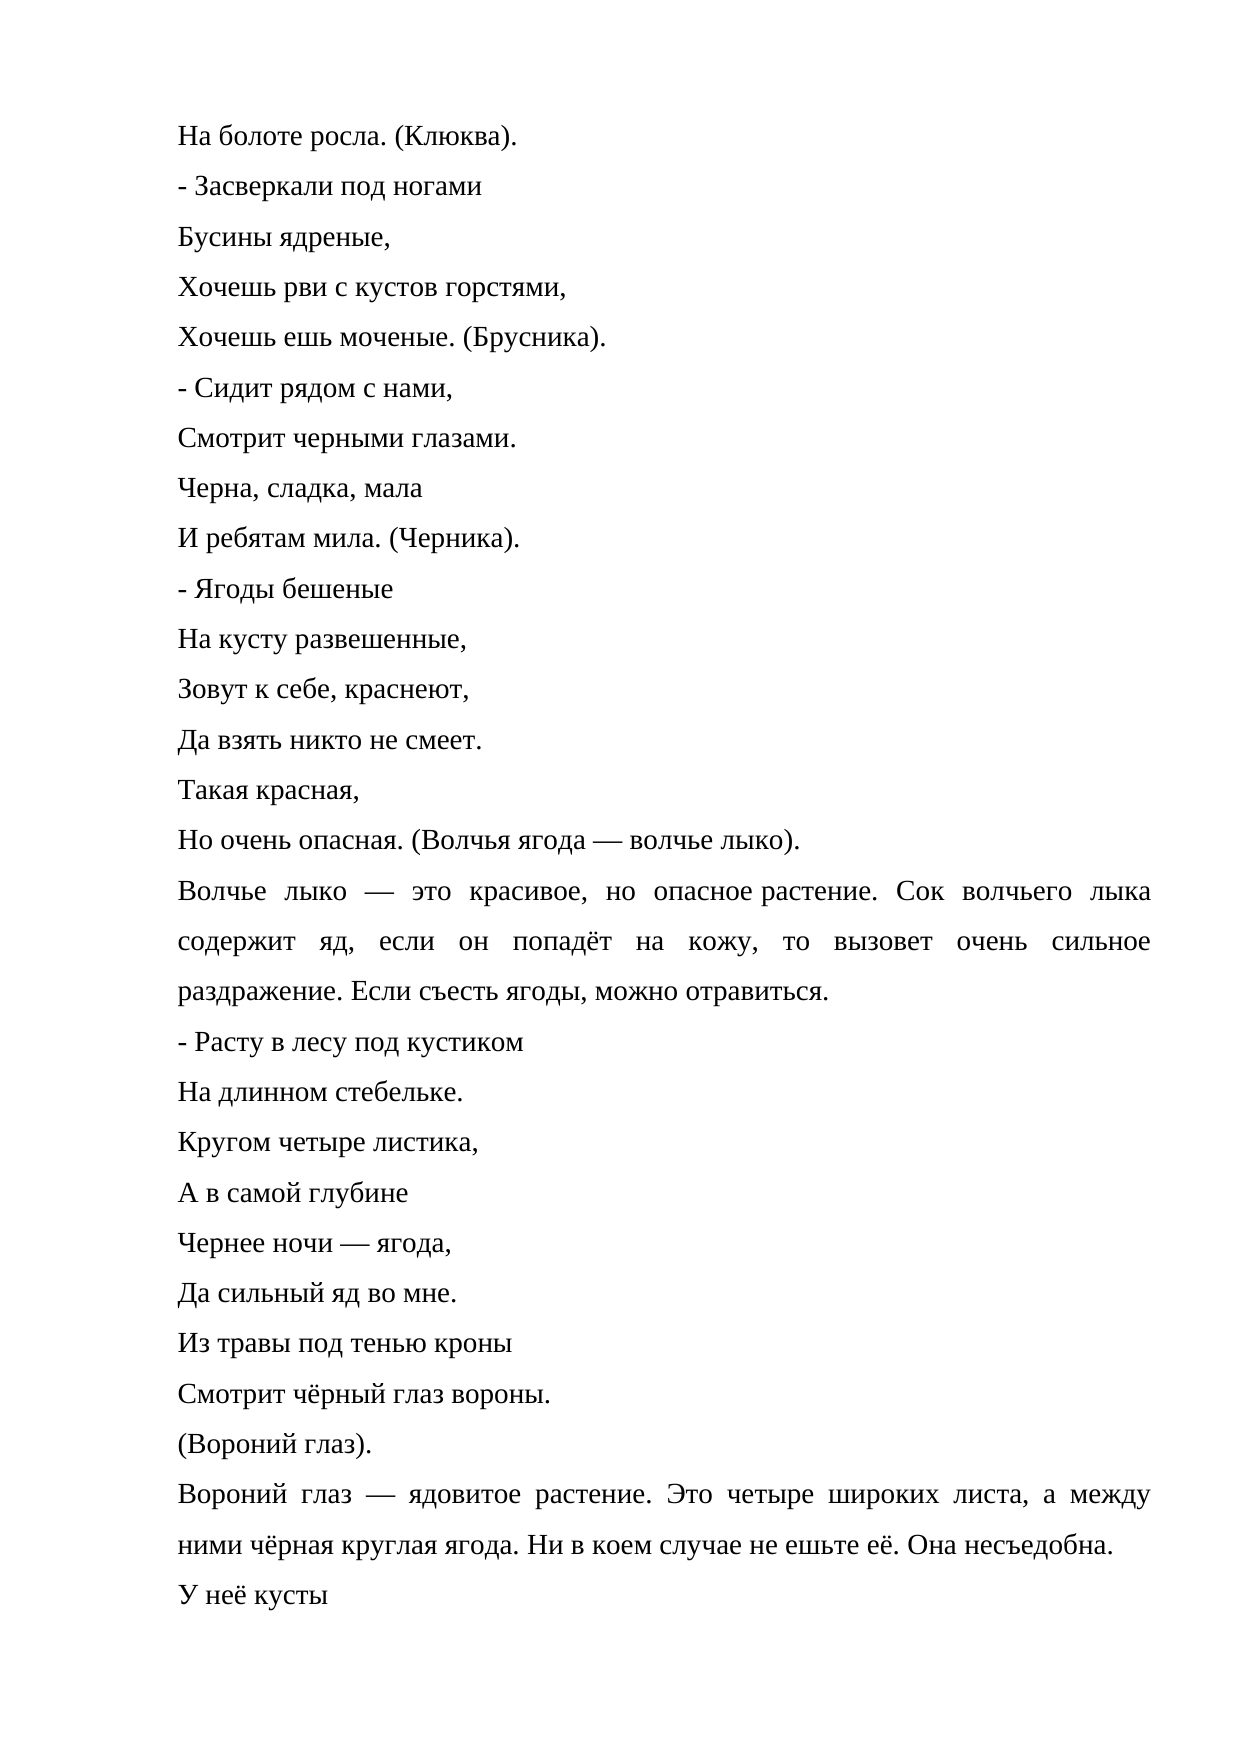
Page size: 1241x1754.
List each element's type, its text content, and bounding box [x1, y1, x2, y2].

text А в самой глубине [177, 1175, 1152, 1208]
text - Расту в лесу под кустиком [177, 1024, 1152, 1057]
text На болоте росла. (Клюква). [177, 118, 1152, 152]
text Такая красная, [177, 772, 1152, 806]
text Да сильный яд во мне. [177, 1275, 1152, 1309]
text Из травы под тенью кроны [177, 1326, 1152, 1359]
text Но очень опасная. (Волчья ягода — волчье лыко). [177, 822, 1152, 856]
text - Сидит рядом с нами, [177, 370, 1152, 403]
text Смотрит чёрный глаз вороны. [177, 1376, 1152, 1409]
text Да взять никто не смеет. [177, 722, 1152, 755]
text На длинном стебельке. [177, 1074, 1152, 1108]
text Бусины ядреные, [177, 219, 1152, 252]
text (Вороний глаз). [177, 1426, 1152, 1460]
text У неё кусты [177, 1577, 1152, 1611]
text Чернее ночи — ягода, [177, 1225, 1152, 1258]
text Черна, сладка, мала [177, 470, 1152, 504]
text Волчье лыко — это красивое, но опасное растение. Сок волчьего лыка содержит яд, если он попадёт на кожу, то вызовет очень сильное раздражение. Если съесть ягоды, можно отравиться. [177, 873, 1152, 1007]
text Зовут к себе, краснеют, [177, 672, 1152, 705]
text - Засверкали под ногами [177, 168, 1152, 202]
text И ребятам мила. (Черника). [177, 521, 1152, 554]
text Кругом четыре листика, [177, 1124, 1152, 1158]
text Хочешь рви с кустов горстями, [177, 269, 1152, 303]
text - Ягоды бешеные [177, 571, 1152, 604]
text Смотрит черными глазами. [177, 420, 1152, 453]
text Вороний глаз — ядовитое растение. Это четыре широких листа, а между ними чёрная круглая ягода. Ни в коем случае не ешьте её. Она несъедобна. [177, 1477, 1152, 1560]
text Хочешь ешь моченые. (Брусника). [177, 319, 1152, 353]
text На кусту развешенные, [177, 621, 1152, 655]
